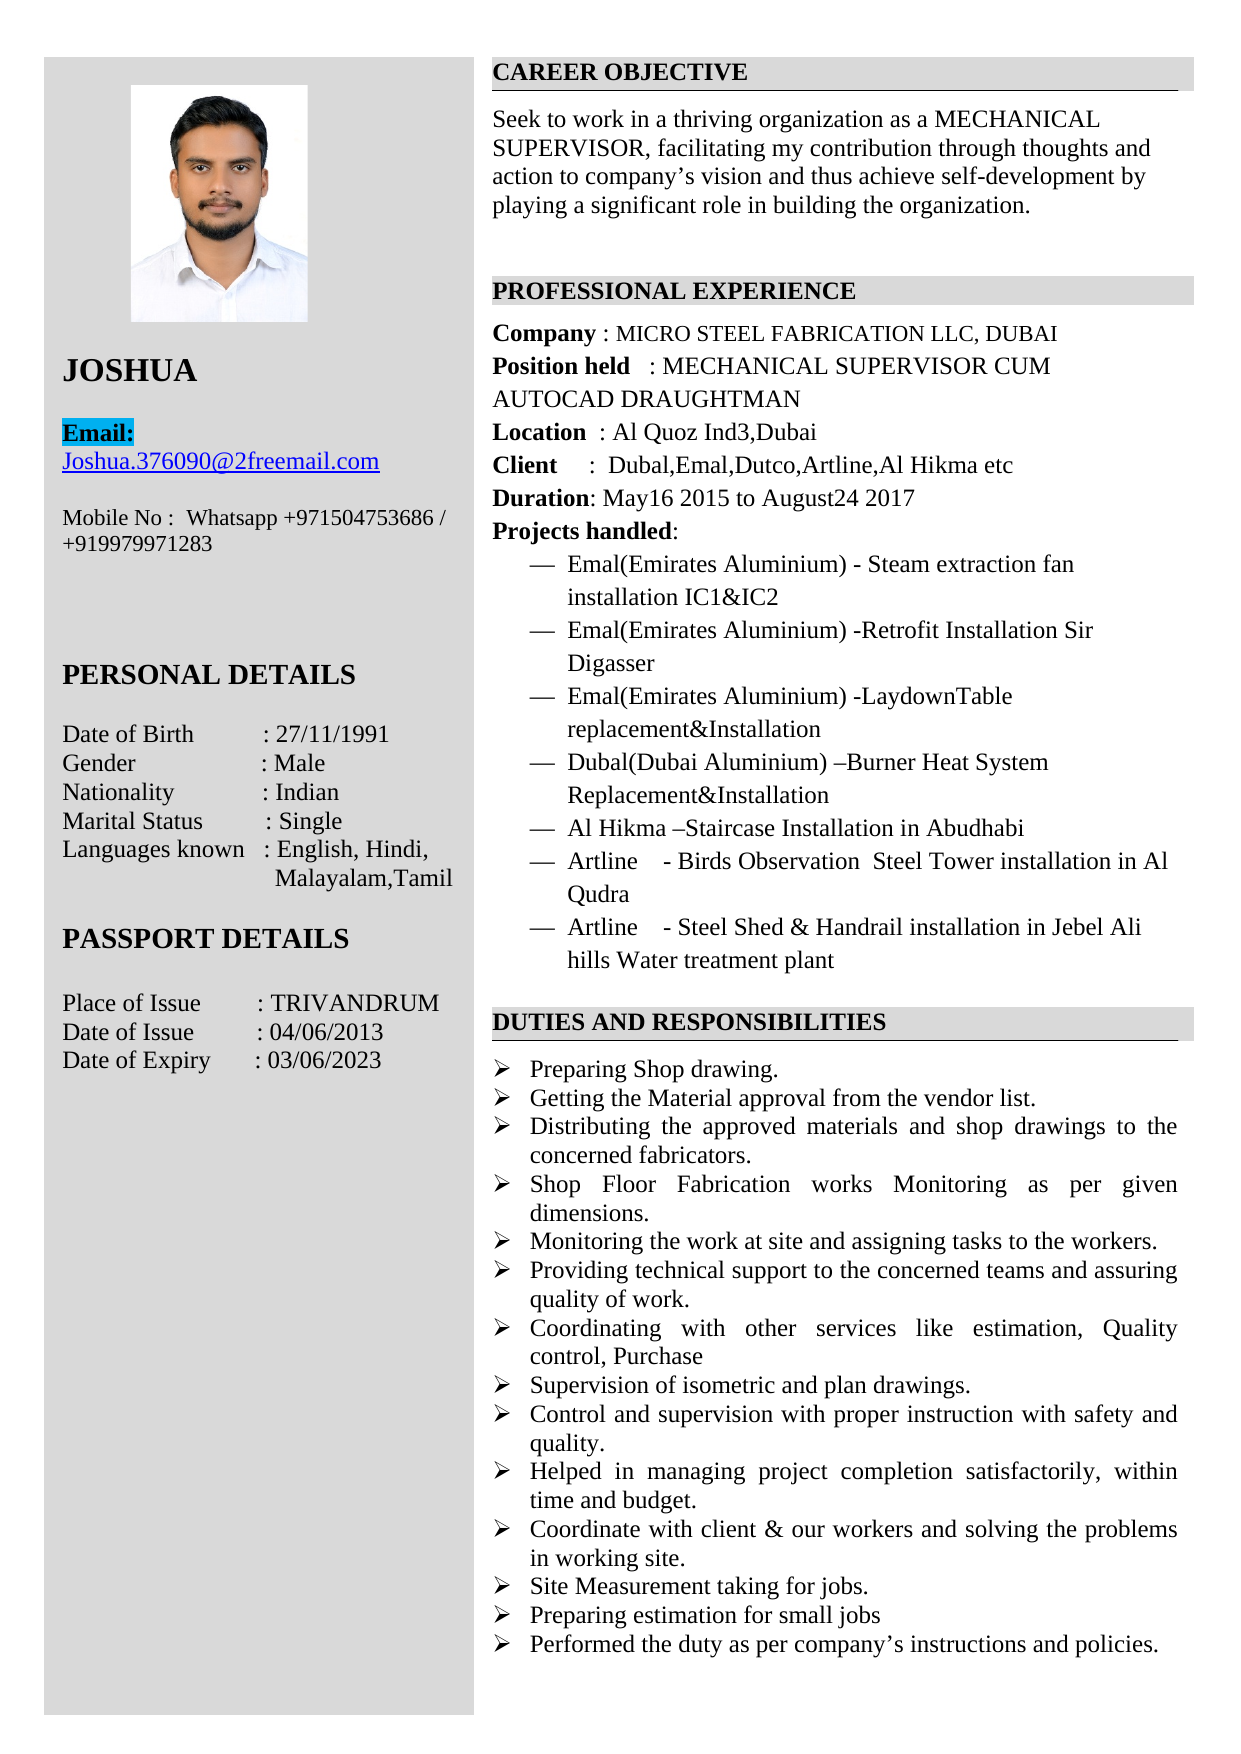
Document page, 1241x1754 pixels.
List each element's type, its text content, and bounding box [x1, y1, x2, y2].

picture [130, 85, 308, 322]
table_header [44, 57, 474, 1715]
